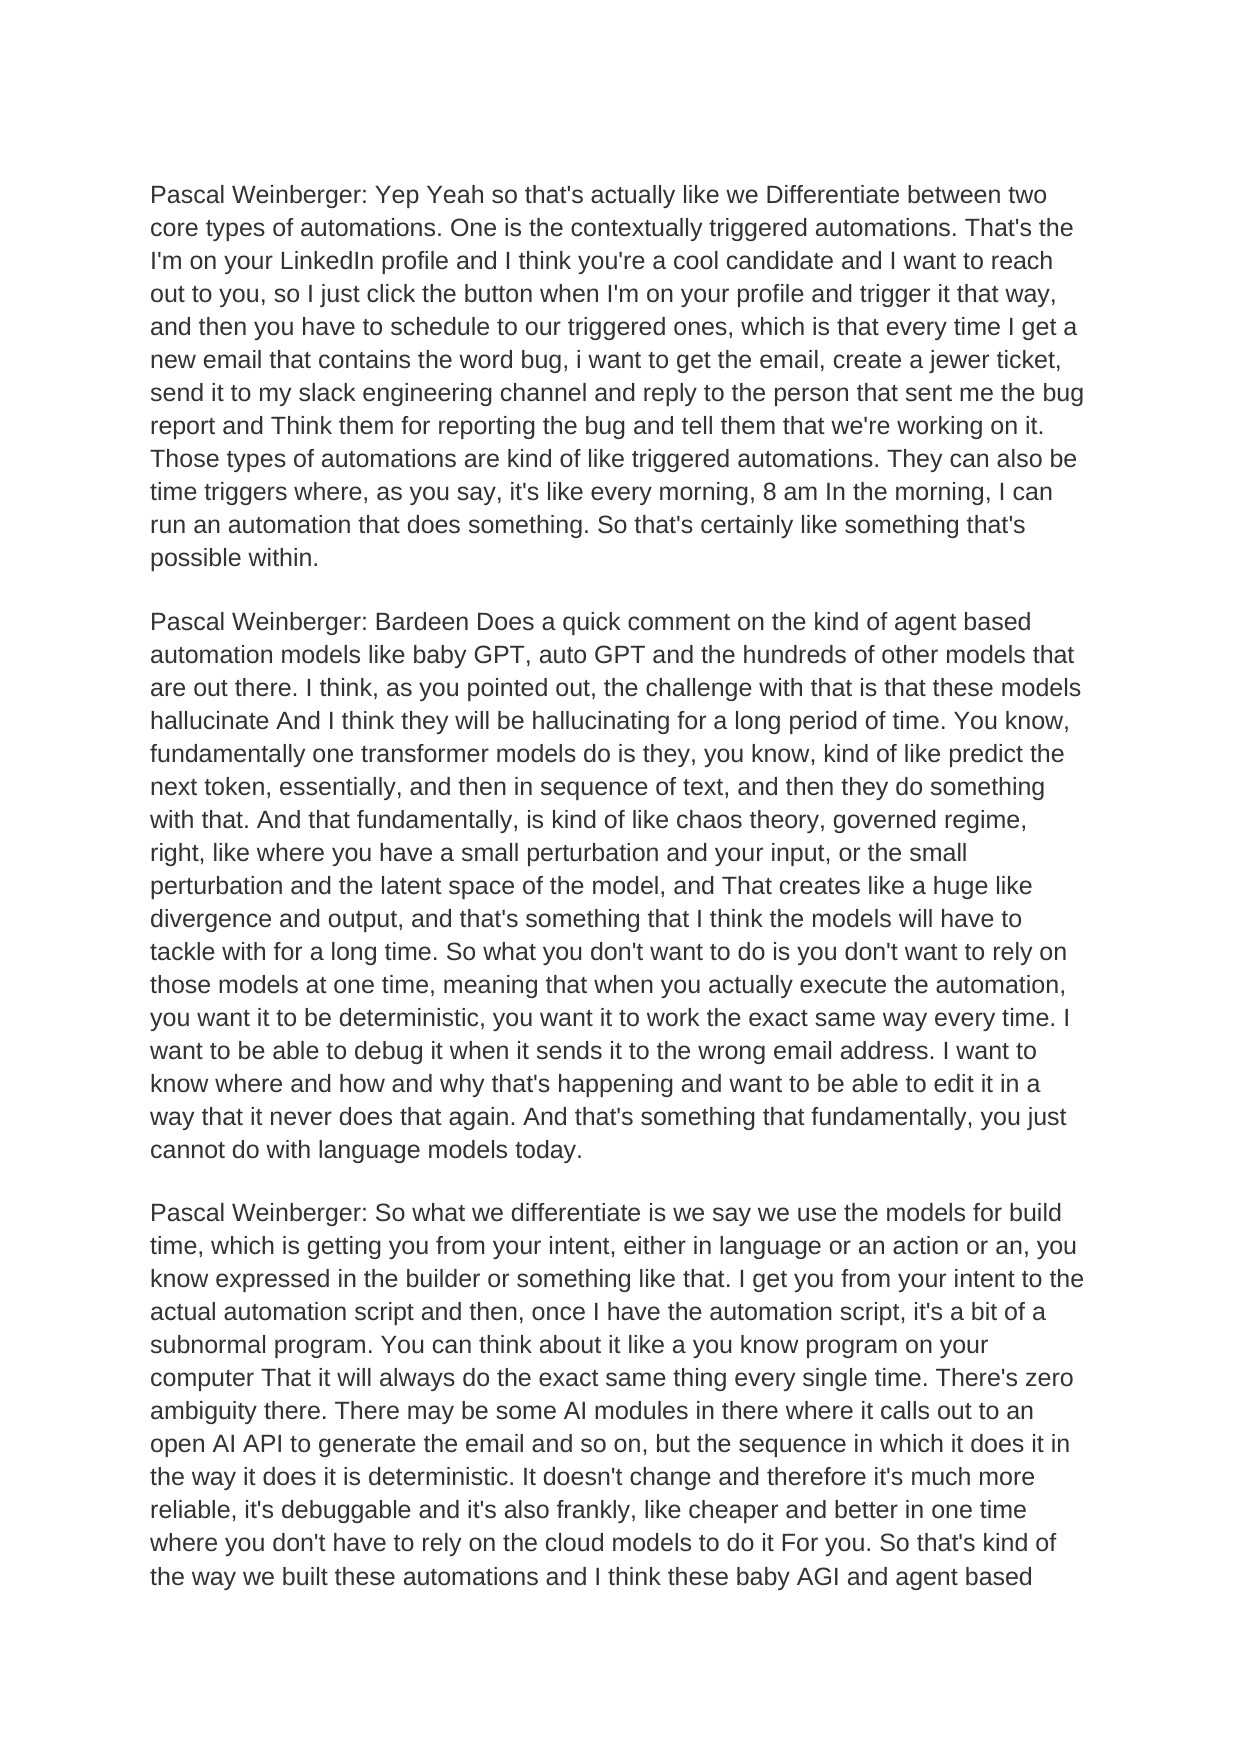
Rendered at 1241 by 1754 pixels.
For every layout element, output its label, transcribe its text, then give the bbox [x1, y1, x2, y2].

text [150, 1198, 1090, 1590]
text Pascal Weinberger: Bardeen Does a quick comment on the kind of agent based automation models like baby GPT, auto GPT and the hundreds of other models that are out there. I think, as you pointed out, the challenge with that is that these models hallucinate And I think they will be hallucinating for a long period of time. You know, fundamentally one transformer models do is they, you know, kind of like predict the next token, essentially, and then in sequence of text, and then they do something with that. And that fundamentally, is kind of like chaos theory, governed regime, right, like where you have a small perturbation and your input, or the small perturbation and the latent space of the model, and That creates like a huge like divergence and output, and that's something that I think the models will have to tackle with for a long time. So what you don't want to do is you don't want to rely on those models at one time, meaning that when you actually execute the automation, you want it to be deterministic, you want it to work the exact same way every time. I want to be able to debug it when it sends it to the wrong email address. I want to know where and how and why that's happening and want to be able to edit it in a way that it never does that again. And that's something that fundamentally, you just cannot do with language models today. [150, 607, 1090, 1164]
text Pascal Weinberger: Yep Yeah so that's actually like we Differentiate between two core types of automations. One is the contextually triggered automations. That's the I'm on your LinkedIn profile and I think you're a cool candidate and I want to reach out to you, so I just click the button when I'm on your profile and trigger it that way, and then you have to schedule to our triggered ones, which is that every time I get a new email that contains the word bug, i want to get the email, create a jewer ticket, send it to my slack engineering channel and reply to the person that sent me the bug report and Think them for reporting the bug and tell them that we're working on it. Those types of automations are kind of like triggered automations. They can also be time triggers where, as you say, it's like every morning, 8 am In the morning, I can run an automation that does something. So that's certainly like something that's possible within. [150, 180, 1090, 572]
